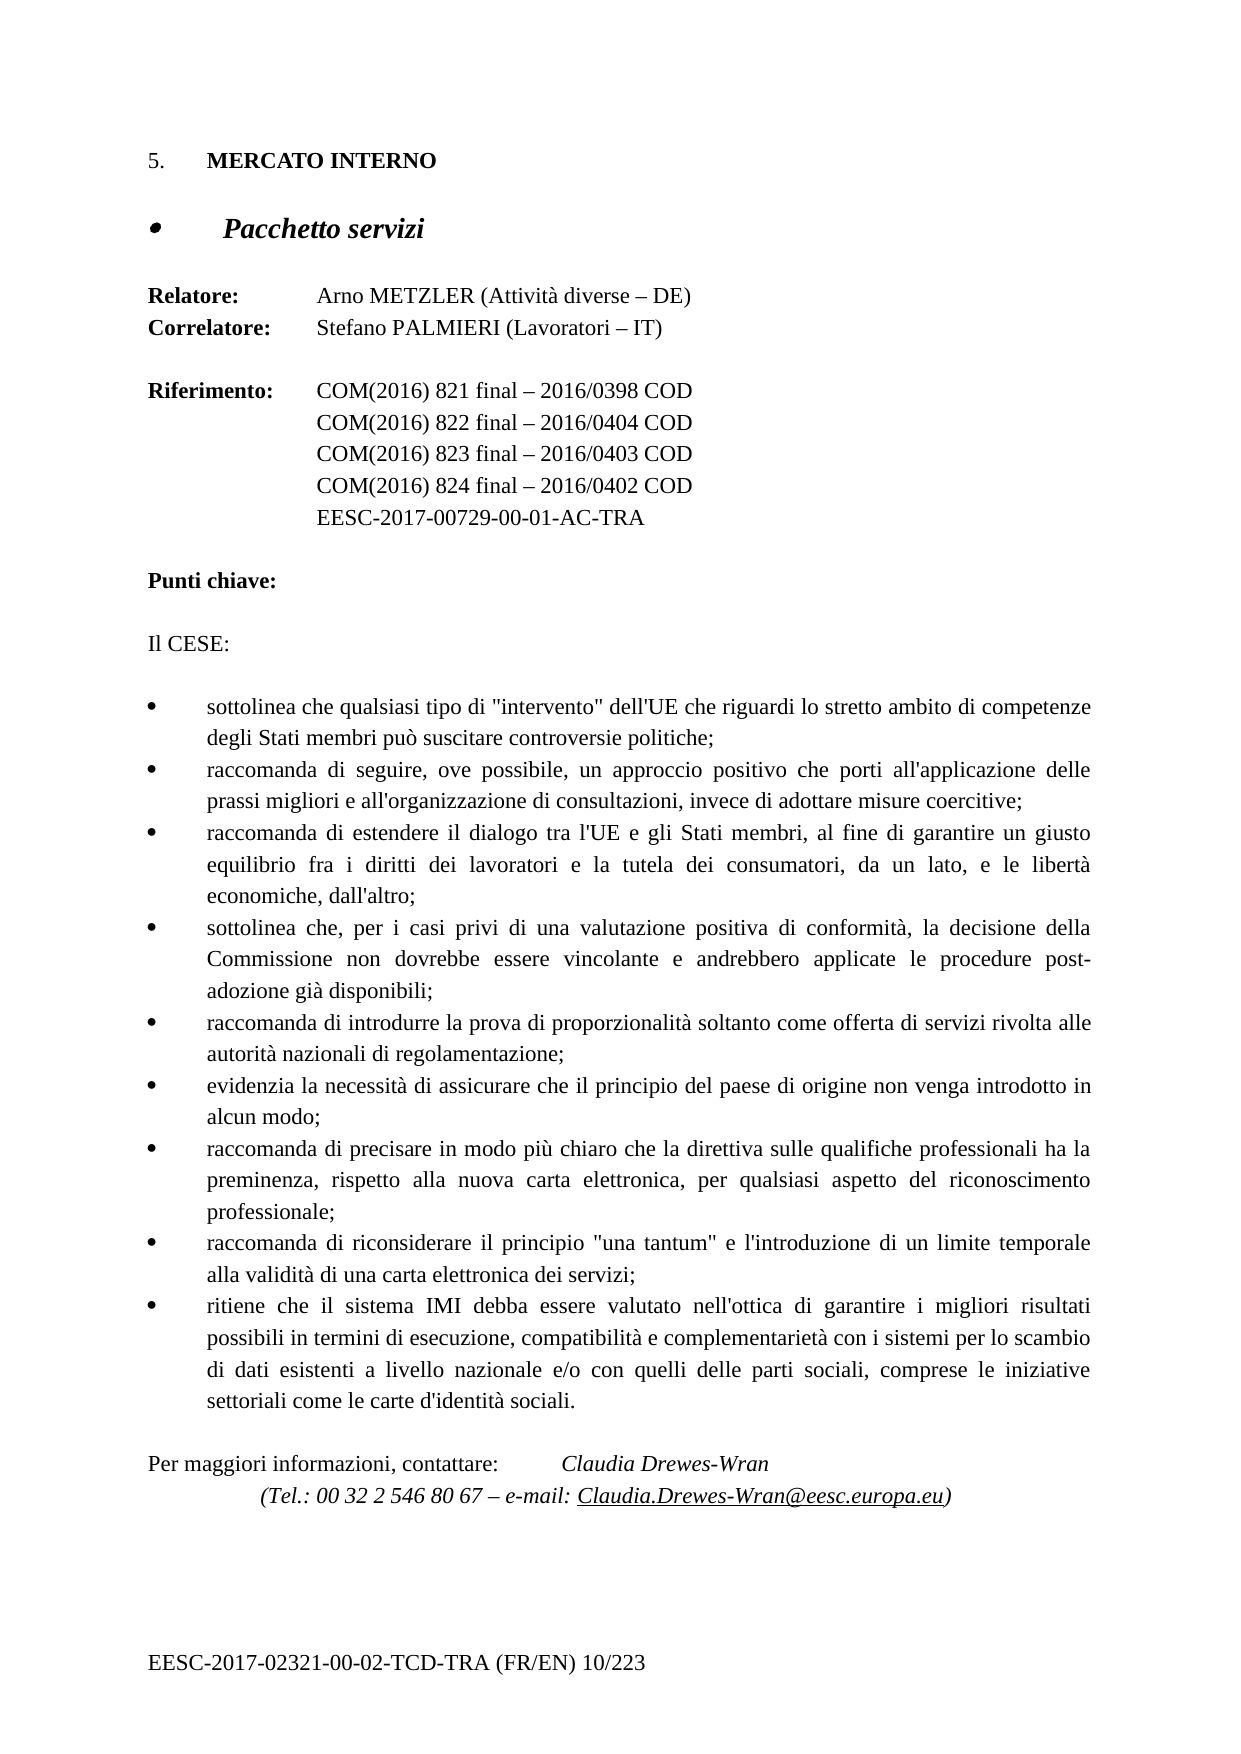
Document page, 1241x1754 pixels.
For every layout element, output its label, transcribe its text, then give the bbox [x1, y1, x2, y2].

list sottolinea che qualsiasi tipo di "intervento" dell'UE che riguardi lo stretto ambito di competenze degli Stati membri può suscitare controversie politiche; [148, 693, 1093, 751]
list Pacchetto servizi [148, 211, 1093, 244]
subtitle MERCATO INTERNO [148, 148, 1093, 174]
text COM(2016) 823 final – 2016/0403 COD [316, 440, 1093, 467]
text COM(2016) 822 final – 2016/0404 COD [316, 409, 1093, 435]
text EESC-2017-00729-00-01-AC-TRA [316, 503, 1093, 530]
text Il CESE: [148, 630, 1093, 656]
text (Tel.: 00 32 2 546 80 67 – e-mail: Claudia.Drewes-Wran@eesc.europa.eu) [260, 1482, 1093, 1508]
list evidenzia la necessità di assicurare che il principio del paese di origine non venga introdotto in alcun modo; [148, 1072, 1093, 1129]
text COM(2016) 824 final – 2016/0402 COD [316, 472, 1093, 498]
text Riferimento: COM(2016) 821 final – 2016/0398 COD [148, 377, 1093, 404]
text Relatore: Arno METZLER (Attività diverse – DE) [148, 283, 1093, 309]
list raccomanda di estendere il dialogo tra l'UE e gli Stati membri, al fine di garantire un giusto equilibrio fra i diritti dei lavoratori e la tutela dei consumatori, da un lato, e le libertà economiche, dall'altro; [148, 819, 1093, 909]
text Per maggiori informazioni, contattare: Claudia Drewes-Wran [148, 1450, 1093, 1477]
list raccomanda di introdurre la prova di proporzionalità soltanto come offerta di servizi rivolta alle autorità nazionali di regolamentazione; [148, 1008, 1093, 1066]
text Correlatore: Stefano PALMIERI (Lavoratori – IT) [148, 314, 1093, 341]
list sottolinea che, per i casi privi di una valutazione positiva di conformità, la decisione della Commissione non dovrebbe essere vincolante e andrebbero applicate le procedure post-adozione già disponibili; [148, 914, 1093, 1003]
list raccomanda di precisare in modo più chiaro che la direttiva sulle qualifiche professionali ha la preminenza, rispetto alla nuova carta elettronica, per qualsiasi aspetto del riconoscimento professionale; [148, 1135, 1093, 1224]
list raccomanda di riconsiderare il principio "una tantum" e l'introduzione di un limite temporale alla validità di una carta elettronica dei servizi; [148, 1229, 1093, 1287]
text Punti chiave: [148, 567, 1093, 593]
list raccomanda di seguire, ove possibile, un approccio positivo che porti all'applicazione delle prassi migliori e all'organizzazione di consultazioni, invece di adottare misure coercitive; [148, 756, 1093, 814]
list ritiene che il sistema IMI debba essere valutato nell'ottica di garantire i migliori risultati possibili in termini di esecuzione, compatibilità e complementarietà con i sistemi per lo scambio di dati esistenti a livello nazionale e/o con quelli delle parti sociali, comprese le iniziative settoriali come le carte d'identità sociali. [148, 1293, 1093, 1414]
